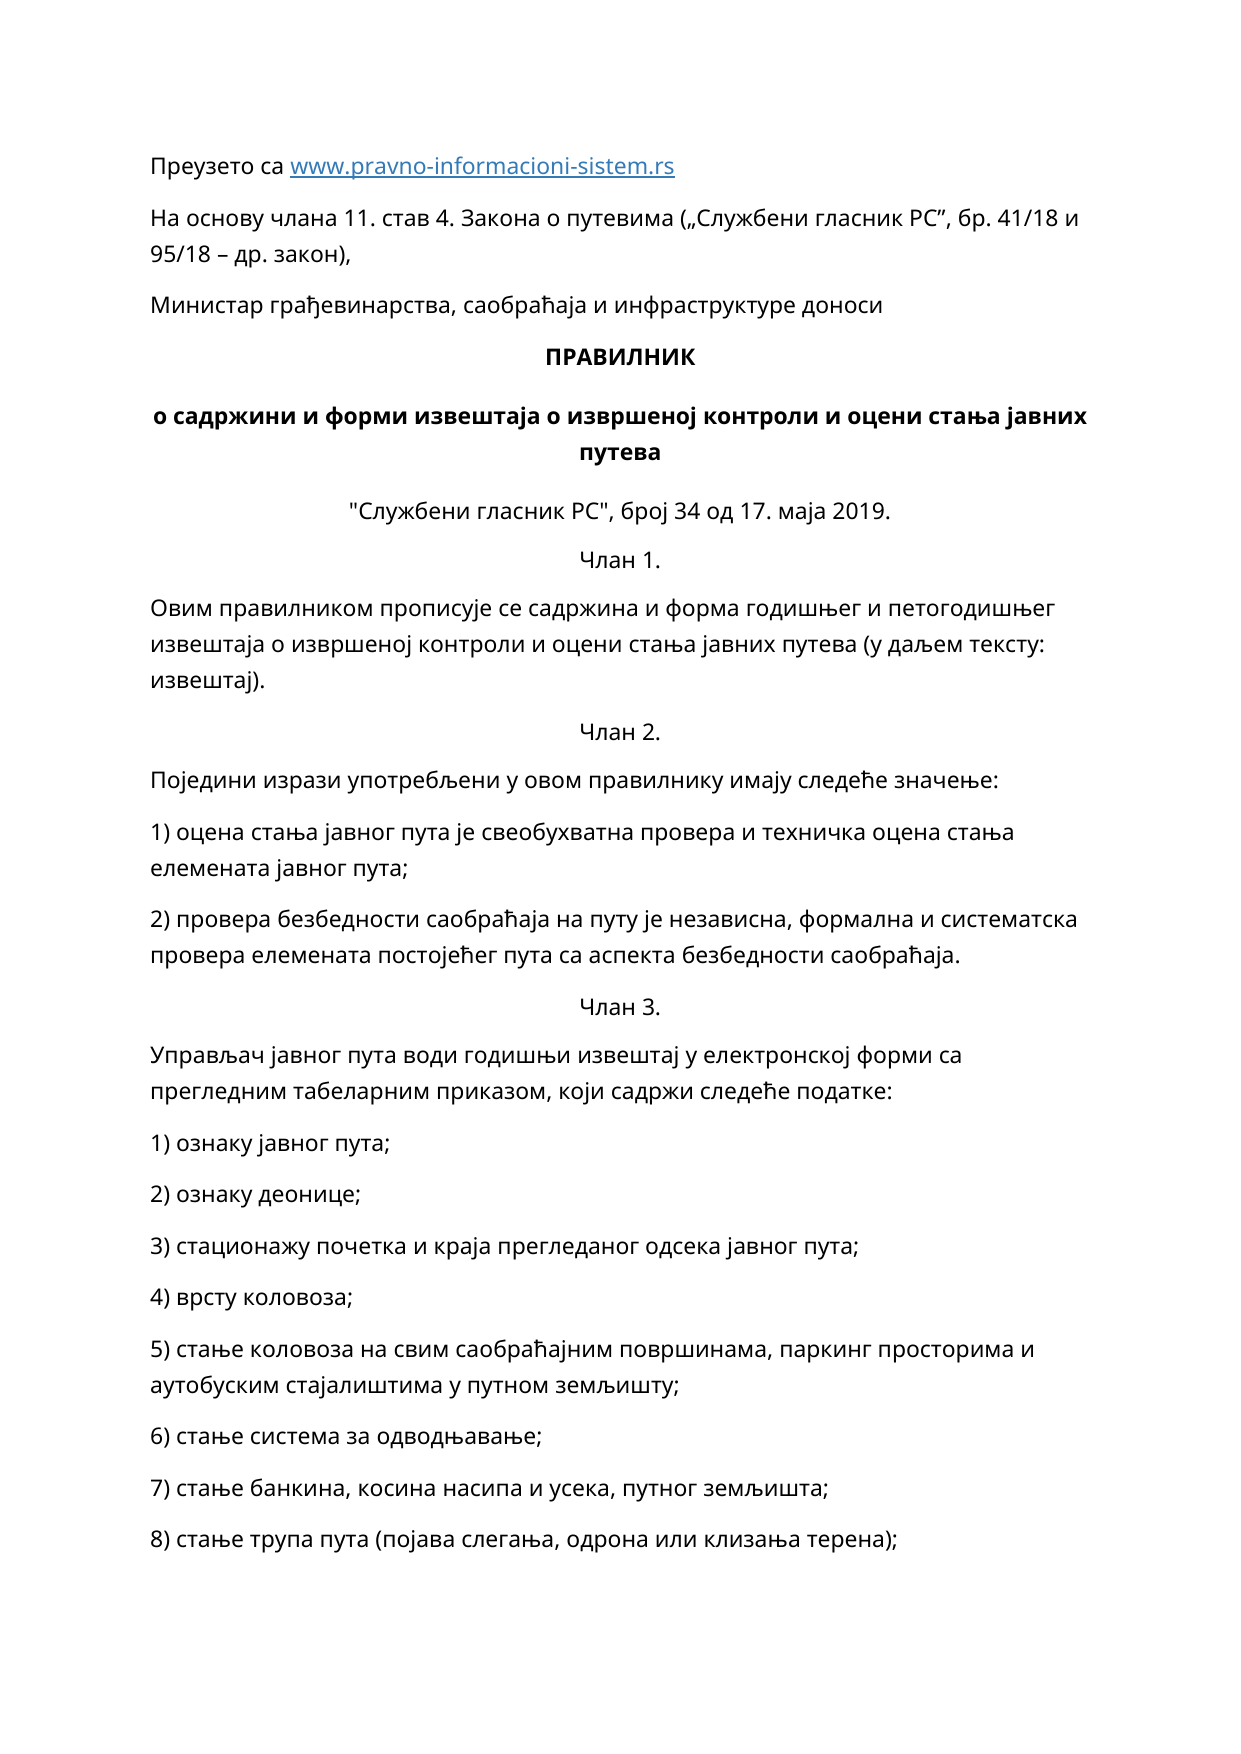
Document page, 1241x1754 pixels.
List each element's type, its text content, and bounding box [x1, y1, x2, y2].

text ПРАВИЛНИК [150, 341, 1090, 372]
text 1) ознаку јавног пута; [150, 1127, 1090, 1158]
text 2) провера безбедности саобраћаја на путу је независна, формална и систематска провера елемената постојећег пута са аспекта безбедности саобраћаја. [150, 903, 1090, 970]
text 8) стање трупа пута (појава слегања, одрона или клизања терена); [150, 1523, 1090, 1555]
text о садржини и форми извештаја о извршеној контроли и оцени стања јавних путева [150, 400, 1090, 467]
text Члан 3. [150, 991, 1090, 1022]
text Министар грађевинарства, саобраћаја и инфраструктуре доноси [150, 289, 1090, 320]
text 6) стање система за одводњавање; [150, 1420, 1090, 1452]
text Преузето са www.pravno-informacioni-sistem.rs [150, 150, 1090, 181]
text Овим правилником прописује се садржина и форма годишњег и петогодишњег извештаја о извршеној контроли и оцени стања јавних путева (у даљем тексту: извештај). [150, 592, 1090, 695]
text 5) стање коловоза на свим саобраћајним површинама, паркинг просторима и аутобуским стајалиштима у путном земљишту; [150, 1333, 1090, 1400]
text 2) ознаку деонице; [150, 1178, 1090, 1209]
text Управљач јавног пута води годишњи извештај у електронској форми са прегледним табеларним приказом, који садржи следеће податке: [150, 1039, 1090, 1106]
text "Службени гласник РС", број 34 од 17. маја 2019. [150, 495, 1090, 527]
text На основу члана 11. став 4. Закона о путевима („Службени гласник РС”, бр. 41/18 и 95/18 – др. закон), [150, 202, 1090, 269]
text 4) врсту коловоза; [150, 1281, 1090, 1312]
text 3) стационажу почетка и краја прегледаног одсека јавног пута; [150, 1230, 1090, 1261]
text 1) оцена стања јавног пута је свеобухватна провера и техничка оцена стања елемената јавног пута; [150, 816, 1090, 883]
text Поједини изрази употребљени у овом правилнику имају следеће значење: [150, 764, 1090, 795]
text Члан 1. [150, 544, 1090, 575]
text Члан 2. [150, 716, 1090, 747]
text 7) стање банкина, косина насипа и усека, путног земљишта; [150, 1472, 1090, 1503]
